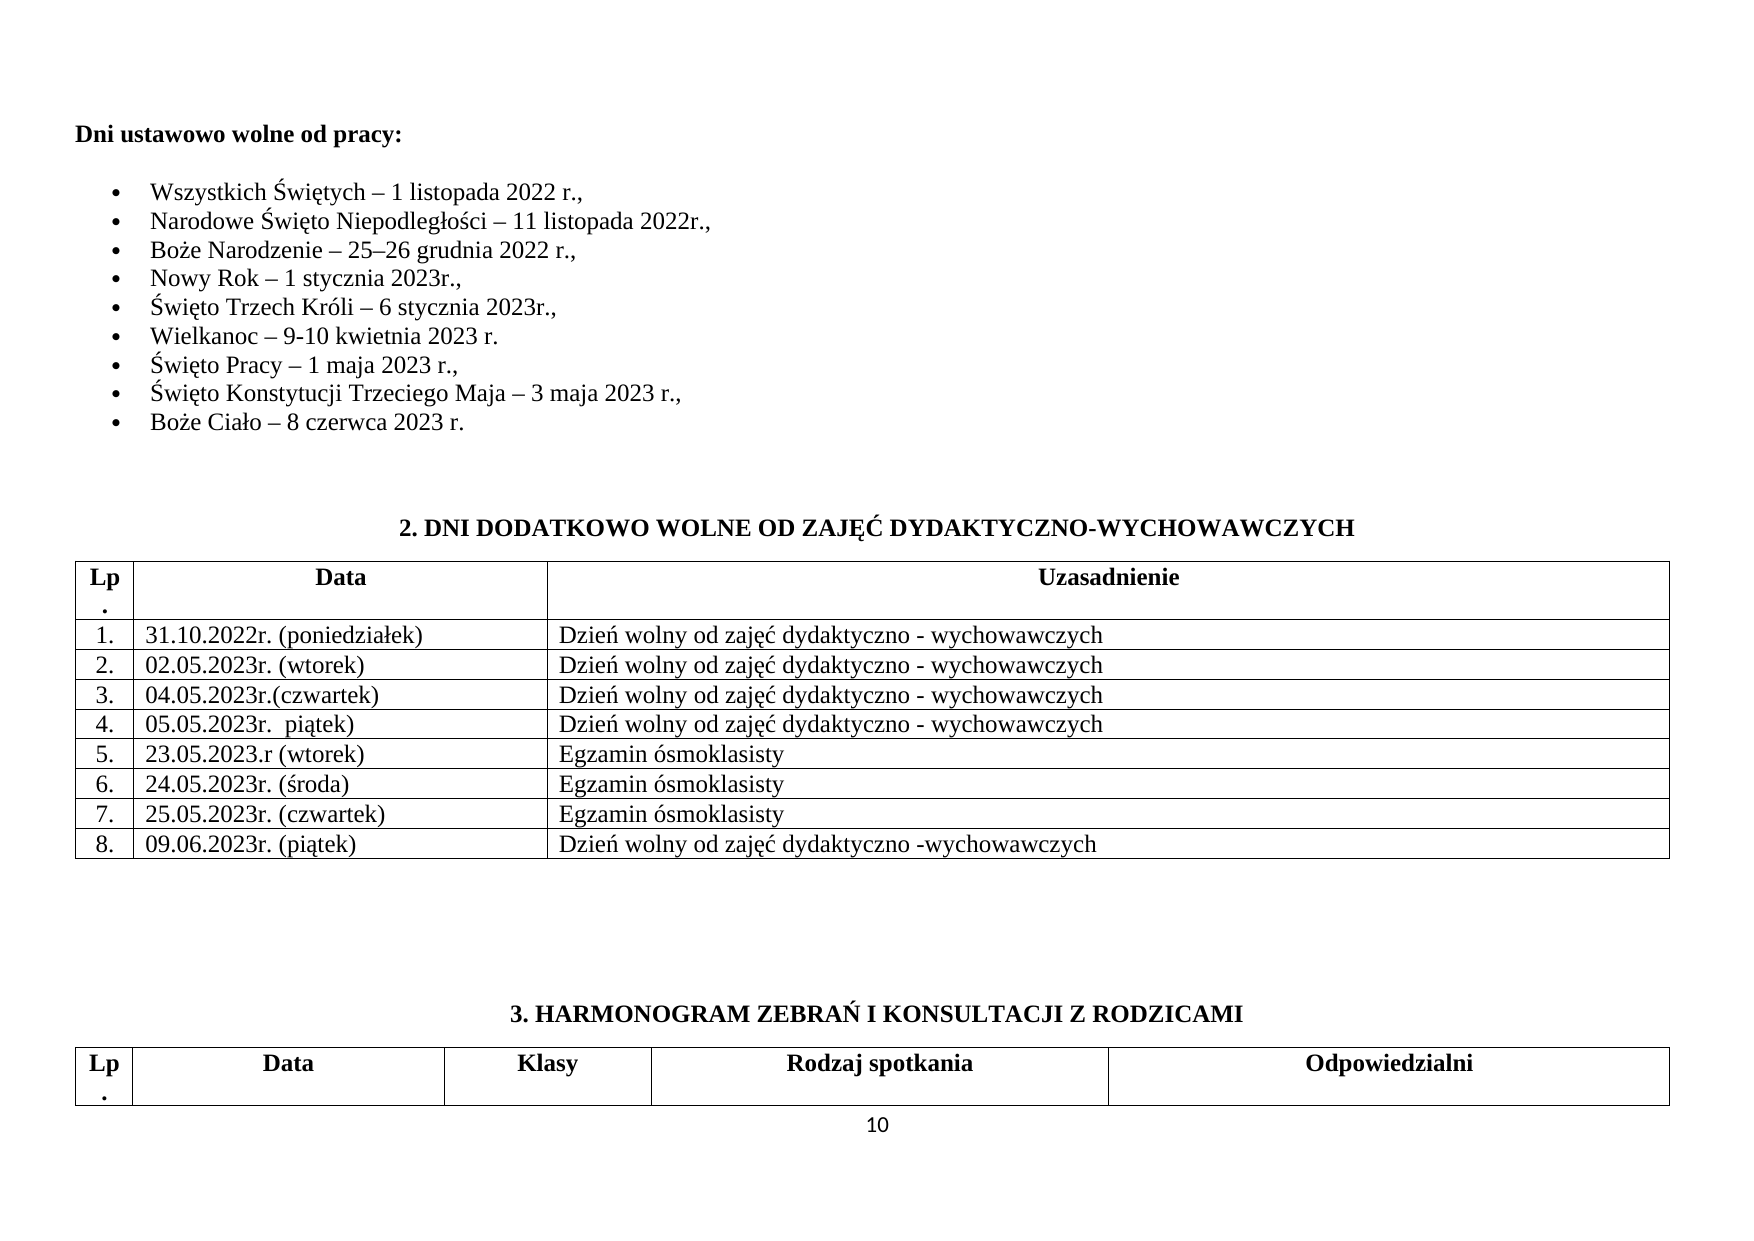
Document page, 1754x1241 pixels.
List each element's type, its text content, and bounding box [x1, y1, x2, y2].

table_cell 31.10.2022r. (poniedziałek) [134, 620, 547, 649]
table_cell Dzień wolny od zajęć dydaktyczno -wychowawczych [548, 829, 1669, 857]
table_cell 05.05.2023r. piątek) [134, 710, 547, 738]
list Boże Narodzenie – 25–26 grudnia 2022 r., [112, 235, 1679, 263]
table_cell 8. [76, 829, 133, 857]
table_header Uzasadnienie [548, 562, 1669, 619]
list Nowy Rok – 1 stycznia 2023r., [112, 263, 1679, 292]
table_cell 7. [76, 799, 133, 828]
table_cell 23.05.2023.r (wtorek) [134, 739, 547, 768]
list Święto Konstytucji Trzeciego Maja – 3 maja 2023 r., [112, 378, 1679, 407]
table_cell 25.05.2023r. (czwartek) [134, 799, 547, 828]
table_header Odpowiedzialni [1109, 1048, 1669, 1105]
table_cell Dzień wolny od zajęć dydaktyczno - wychowawczych [548, 680, 1669, 708]
table_cell 2. [76, 650, 133, 679]
list Święto Trzech Króli – 6 stycznia 2023r., [112, 292, 1679, 321]
list Wszystkich Świętych – 1 listopada 2022 r., [112, 177, 1679, 206]
table_header Klasy [445, 1048, 651, 1105]
list Święto Pracy – 1 maja 2023 r., [112, 350, 1679, 378]
table_cell Dzień wolny od zajęć dydaktyczno - wychowawczych [548, 710, 1669, 738]
table_cell 09.06.2023r. (piątek) [134, 829, 547, 857]
list Wielkanoc – 9-10 kwietnia 2023 r. [112, 321, 1679, 350]
table_header Rodzaj spotkania [652, 1048, 1108, 1105]
table_cell 02.05.2023r. (wtorek) [134, 650, 547, 679]
table_cell 1. [76, 620, 133, 649]
list Boże Ciało – 8 czerwca 2023 r. [112, 407, 1679, 436]
table_header Lp. [76, 562, 133, 619]
text 3. HARMONOGRAM ZEBRAŃ I KONSULTACJI Z RODZICAMI [75, 999, 1679, 1028]
text 2. DNI DODATKOWO WOLNE OD ZAJĘĆ DYDAKTYCZNO-WYCHOWAWCZYCH [75, 513, 1679, 542]
text Dni ustawowo wolne od pracy: [75, 119, 1679, 148]
table_cell 4. [76, 710, 133, 738]
table_header Data [133, 1048, 444, 1105]
table_cell 04.05.2023r.(czwartek) [134, 680, 547, 708]
table_header Lp. [76, 1048, 132, 1105]
table_cell 24.05.2023r. (środa) [134, 769, 547, 798]
table_cell 6. [76, 769, 133, 798]
table_cell Egzamin ósmoklasisty [548, 769, 1669, 798]
list Narodowe Święto Niepodległości – 11 listopada 2022r., [112, 206, 1679, 235]
table_cell Dzień wolny od zajęć dydaktyczno - wychowawczych [548, 650, 1669, 679]
table_cell Egzamin ósmoklasisty [548, 739, 1669, 768]
table_cell 3. [76, 680, 133, 708]
table_header Data [134, 562, 547, 619]
table_cell Egzamin ósmoklasisty [548, 799, 1669, 828]
table_cell 5. [76, 739, 133, 768]
table_cell Dzień wolny od zajęć dydaktyczno - wychowawczych [548, 620, 1669, 649]
